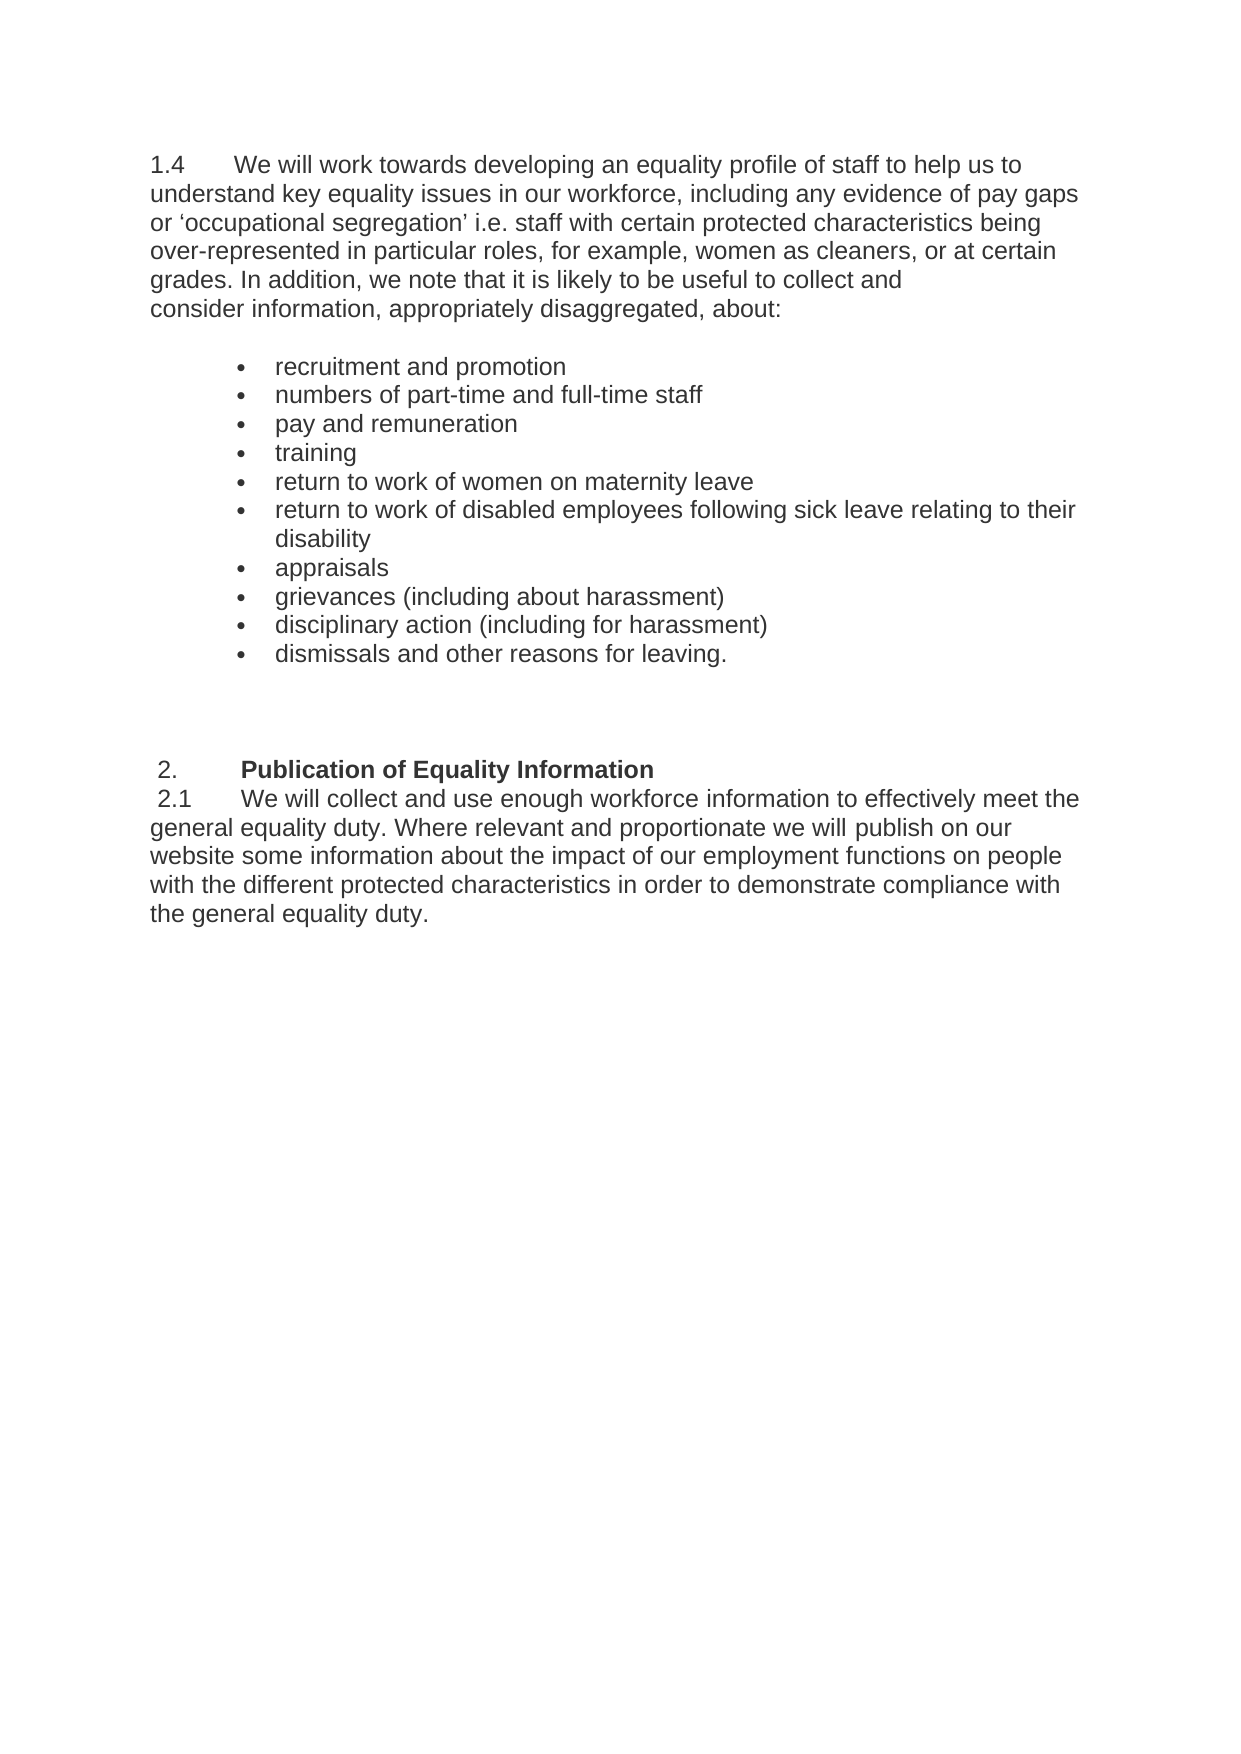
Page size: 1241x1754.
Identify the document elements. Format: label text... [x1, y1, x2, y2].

text 2.1 We will collect and use enough workforce information to effectively meet the general equality duty. Where relevant and proportionate we will publish on our website some information about the impact of our employment functions on people with the different protected characteristics in order to demonstrate compliance with the general equality duty. [150, 784, 1090, 927]
list pay and remuneration [237, 409, 1090, 438]
list numbers of part-time and full-time staff [237, 380, 1090, 409]
list grievances (including about harassment) [237, 582, 1090, 610]
list appraisals [237, 553, 1090, 582]
list return to work of women on maternity leave [237, 467, 1090, 495]
list recruitment and promotion [237, 352, 1090, 380]
list disciplinary action (including for harassment) [237, 610, 1090, 639]
text 2. Publication of Equality Information [150, 755, 1090, 784]
list dismissals and other reasons for leaving. [237, 639, 1090, 668]
list training [237, 438, 1090, 467]
list return to work of disabled employees following sick leave relating to their disability [237, 495, 1090, 553]
text 1.4 We will work towards developing an equality profile of staff to help us to understand key equality issues in our workforce, including any evidence of pay gaps or ‘occupational segregation’ i.e. staff with certain protected characteristics being over-represented in particular roles, for example, women as cleaners, or at certain grades. In addition, we note that it is likely to be useful to collect and consider information, appropriately disaggregated, about: [150, 150, 1090, 322]
